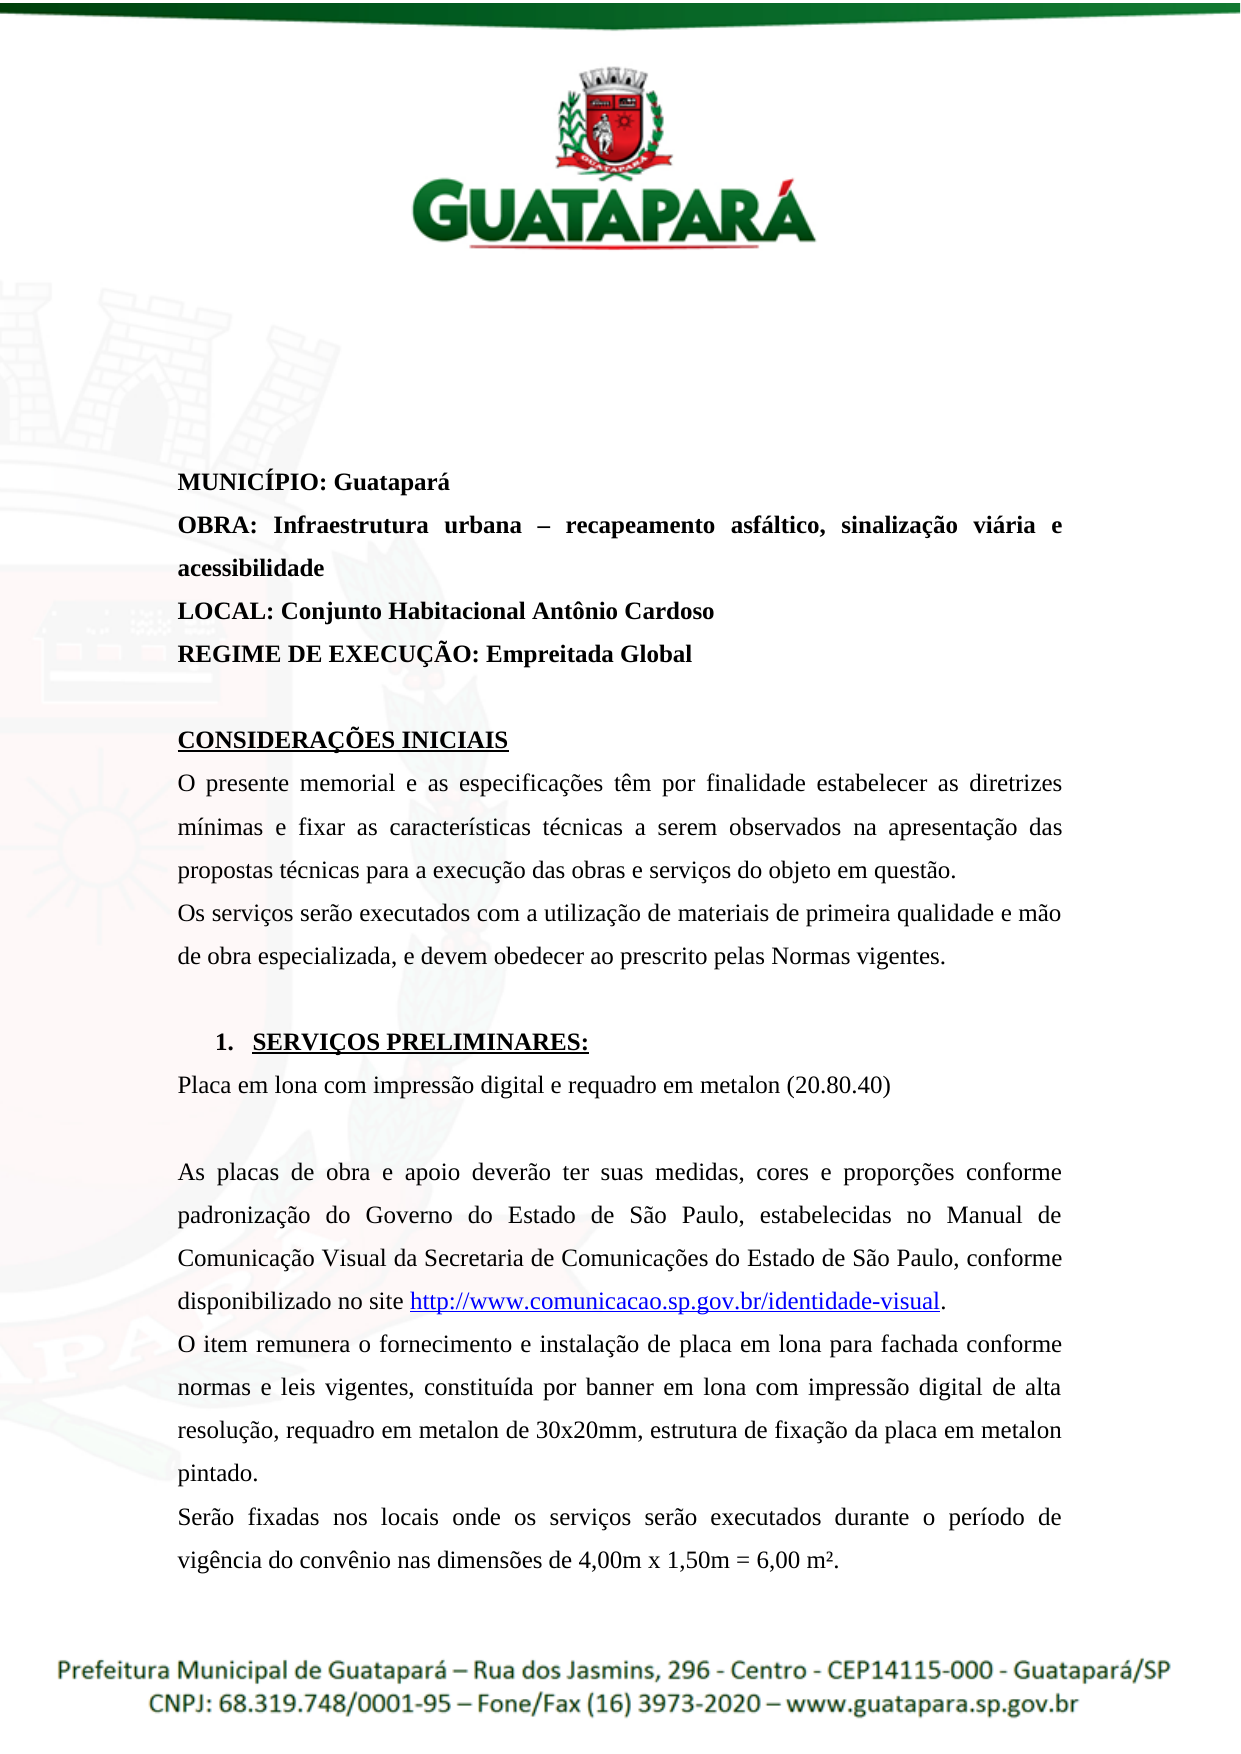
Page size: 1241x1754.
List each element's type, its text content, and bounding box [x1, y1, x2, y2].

list SERVIÇOS PRELIMINARES: [215, 1027, 1063, 1056]
text Serão fixadas nos locais onde os serviços serão executados durante o período de vigência do convênio nas dimensões de 4,00m x 1,50m = 6,00 m². [177, 1502, 1063, 1573]
text OBRA: Infraestrutura urbana – recapeamento asfáltico, sinalização viária e acessibilidade [177, 510, 1063, 582]
text Os serviços serão executados com a utilização de materiais de primeira qualidade e mão de obra especializada, e devem obedecer ao prescrito pelas Normas vigentes. [177, 898, 1063, 970]
text LOCAL: Conjunto Habitacional Antônio Cardoso [177, 596, 1063, 625]
text O presente memorial e as especificações têm por finalidade estabelecer as diretrizes mínimas e fixar as características técnicas a serem observados na apresentação das propostas técnicas para a execução das obras e serviços do objeto em questão. [177, 768, 1063, 883]
picture [0, 3, 1241, 1754]
text MUNICÍPIO: Guatapará [177, 467, 1063, 495]
text O item remunera o fornecimento e instalação de placa em lona para fachada conforme normas e leis vigentes, constituída por banner em lona com impressão digital de alta resolução, requadro em metalon de 30x20mm, estrutura de fixação da placa em metalon pintado. [177, 1329, 1063, 1487]
text REGIME DE EXECUÇÃO: Empreitada Global [177, 639, 1063, 668]
text As placas de obra e apoio deverão ter suas medidas, cores e proporções conforme padronização do Governo do Estado de São Paulo, estabelecidas no Manual de Comunicação Visual da Secretaria de Comunicações do Estado de São Paulo, conforme disponibilizado no site http://www.comunicacao.sp.gov.br/identidade-visual. [177, 1157, 1063, 1315]
text CONSIDERAÇÕES INICIAIS [177, 725, 1063, 754]
text Placa em lona com impressão digital e requadro em metalon (20.80.40) [177, 1070, 1063, 1099]
